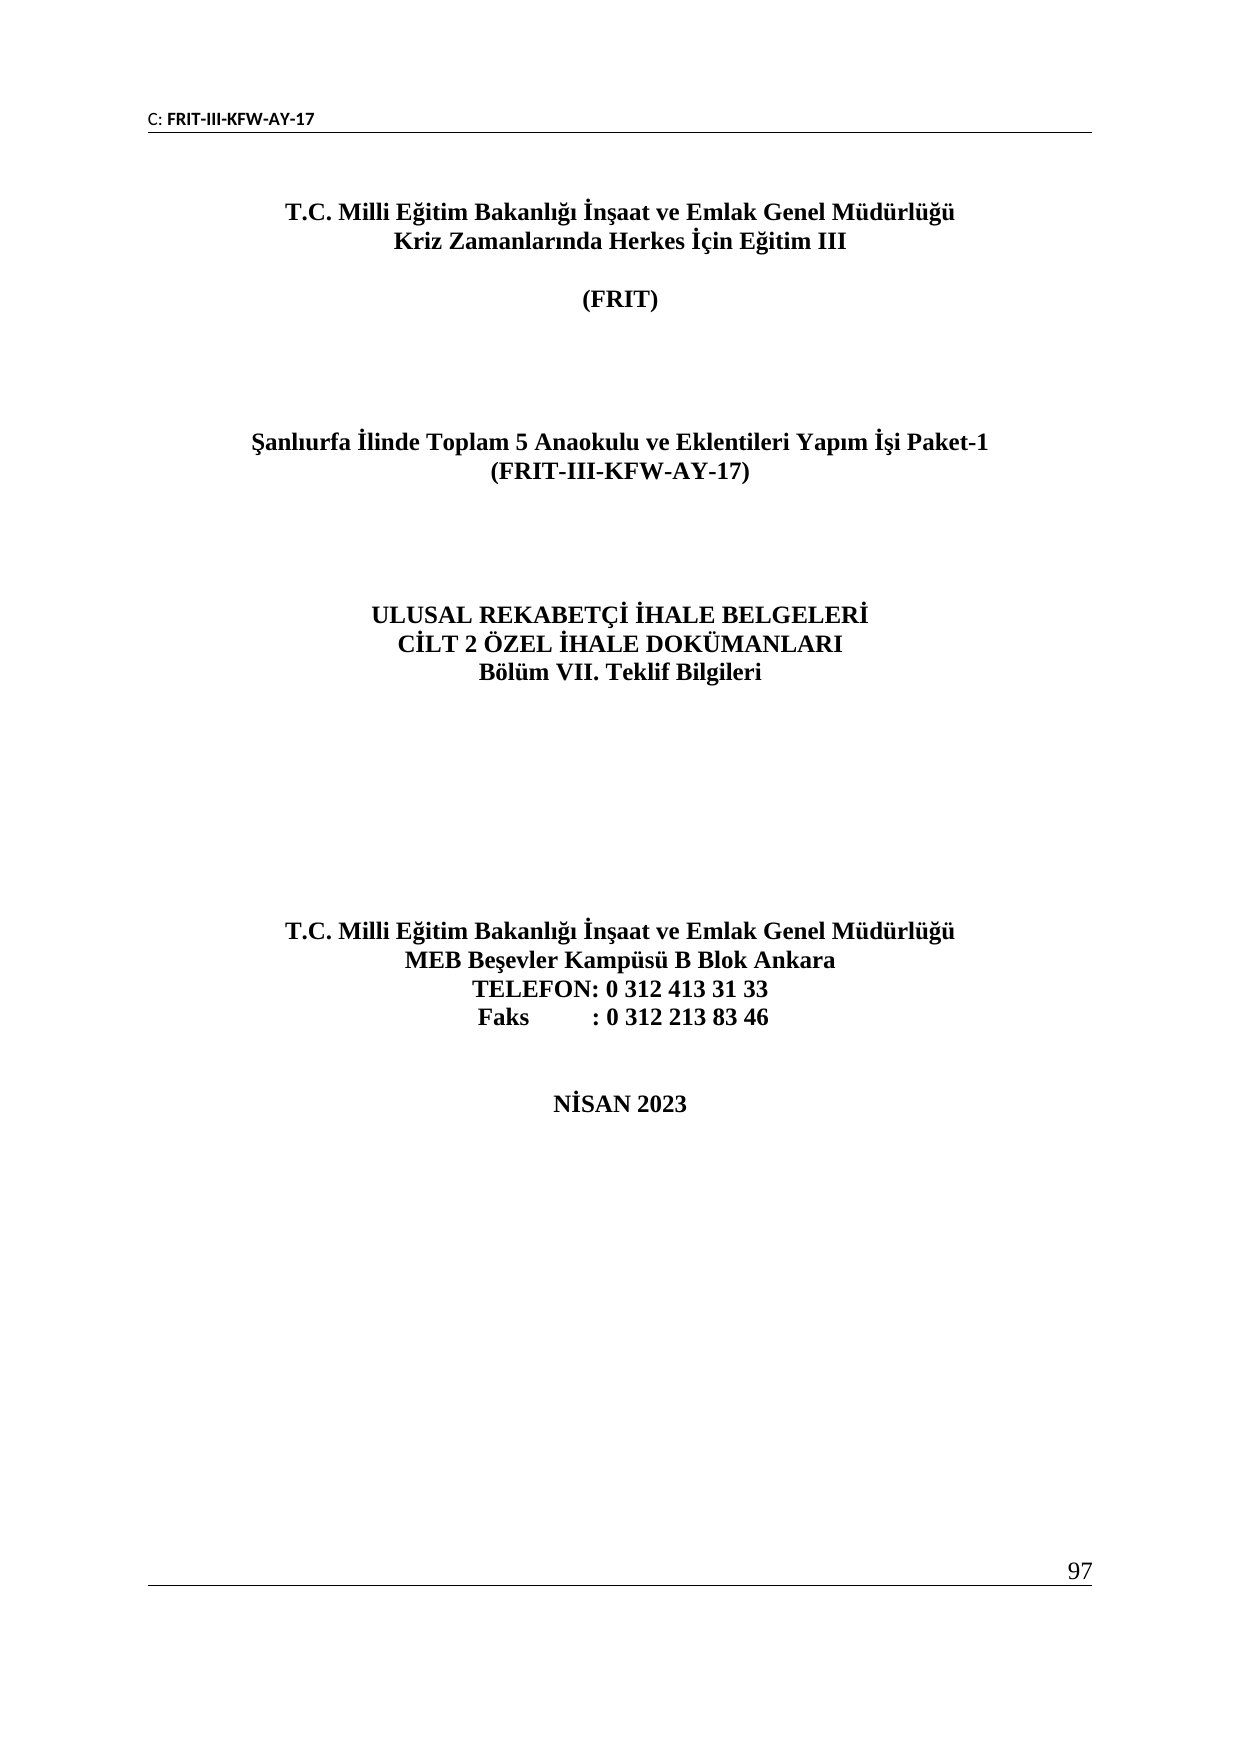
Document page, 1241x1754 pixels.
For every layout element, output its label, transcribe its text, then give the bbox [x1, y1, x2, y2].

text TELEFON: 0 312 413 31 33 [148, 974, 1092, 1002]
text NİSAN 2023 [148, 1089, 1092, 1117]
text Faks : 0 312 213 83 46 [148, 1002, 1092, 1031]
text Kriz Zamanlarında Herkes İçin Eğitim III [148, 226, 1092, 255]
text ULUSAL REKABETÇİ İHALE BELGELERİ [148, 600, 1092, 629]
text (FRIT) [148, 284, 1092, 312]
text MEB Beşevler Kampüsü B Blok Ankara [148, 945, 1092, 974]
text Şanlıurfa İlinde Toplam 5 Anaokulu ve Eklentileri Yapım İşi Paket-1 [148, 427, 1092, 456]
text Bölüm VII. Teklif Bilgileri [148, 657, 1092, 686]
text T.C. Milli Eğitim Bakanlığı İnşaat ve Emlak Genel Müdürlüğü [148, 916, 1092, 945]
text T.C. Milli Eğitim Bakanlığı İnşaat ve Emlak Genel Müdürlüğü [148, 197, 1092, 226]
text CİLT 2 ÖZEL İHALE DOKÜMANLARI [148, 629, 1092, 657]
text (FRIT-III-KFW-AY-17) [148, 456, 1092, 485]
